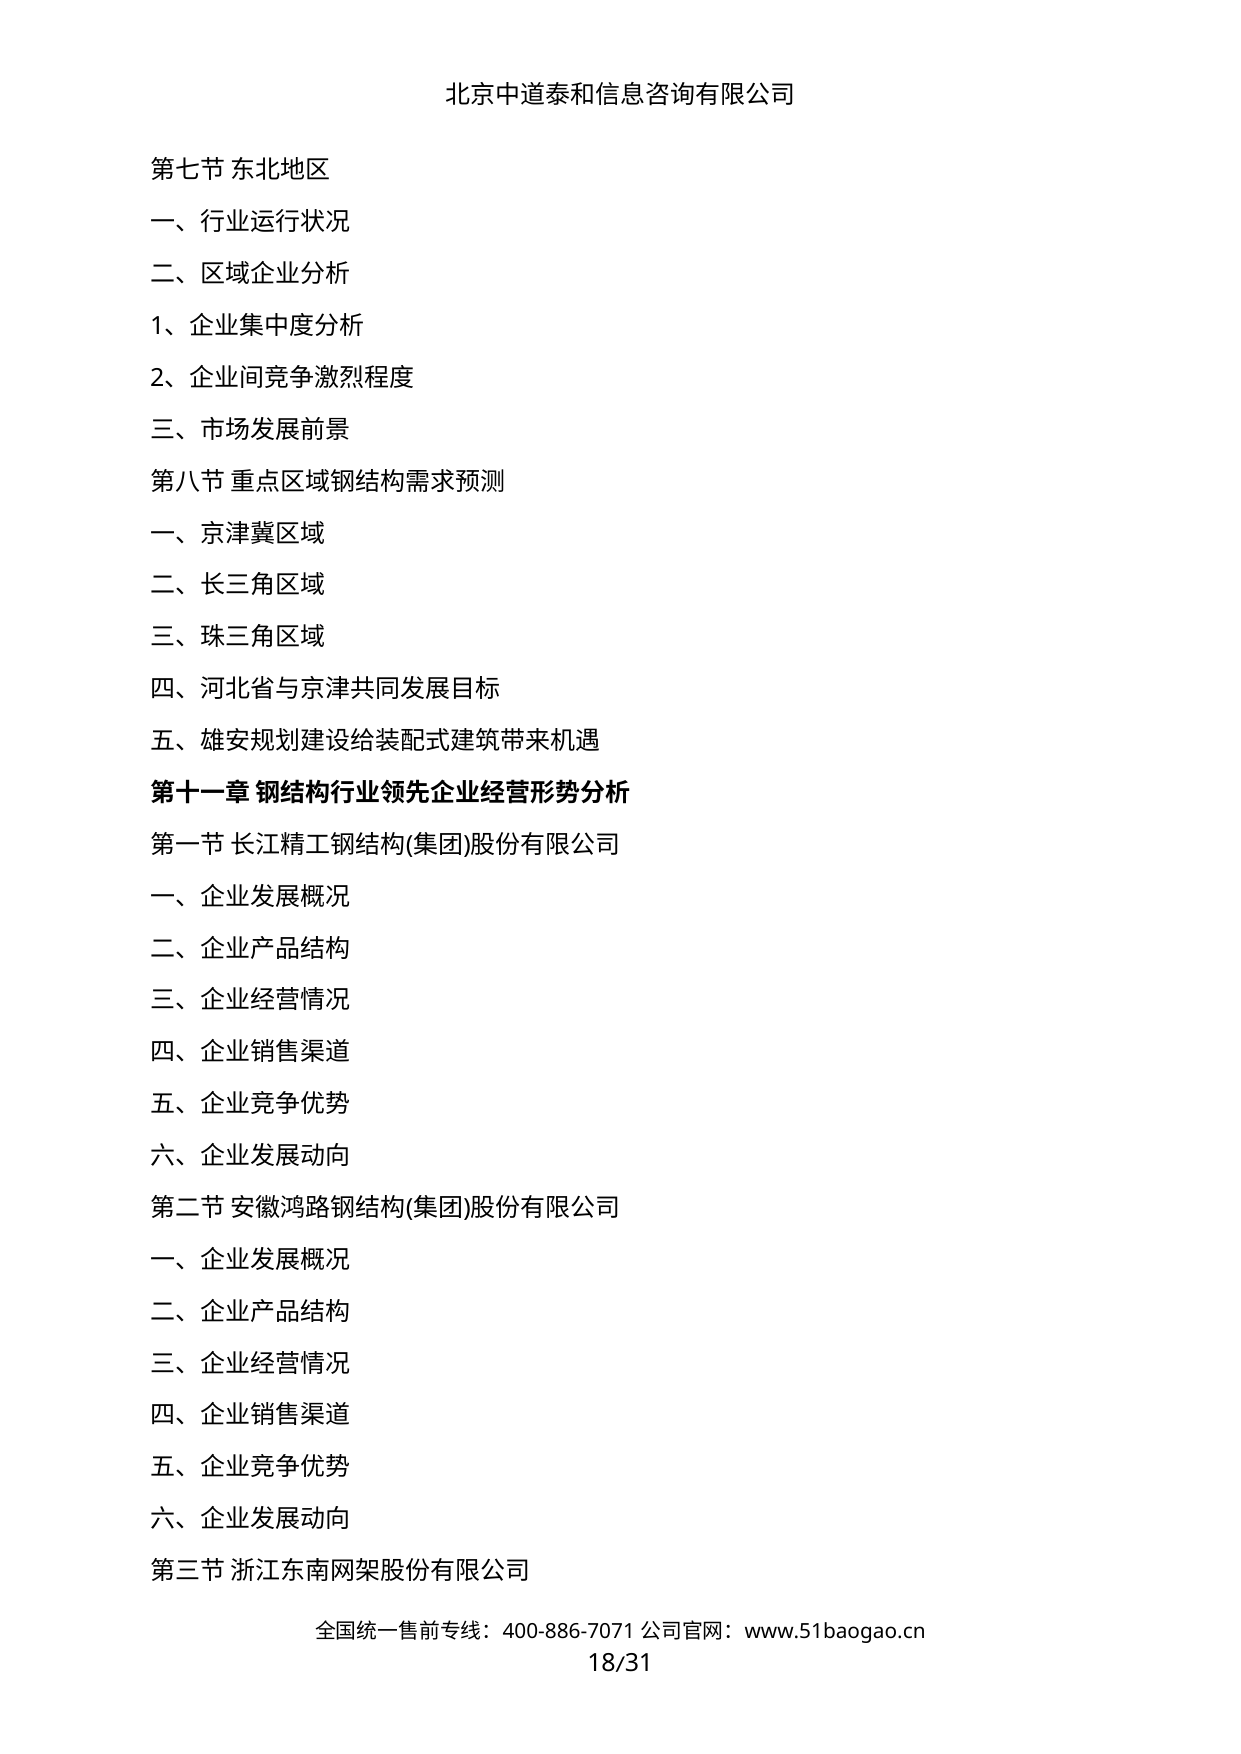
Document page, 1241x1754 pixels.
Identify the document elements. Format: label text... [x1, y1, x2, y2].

text 1、企业集中度分析 [150, 306, 1090, 342]
text 六、企业发展动向 [150, 1499, 1090, 1535]
text 二、企业产品结构 [150, 1291, 1090, 1327]
text 二、区域企业分析 [150, 254, 1090, 290]
text 五、雄安规划建设给装配式建筑带来机遇 [150, 721, 1090, 757]
text 四、企业销售渠道 [150, 1032, 1090, 1068]
text 四、企业销售渠道 [150, 1395, 1090, 1431]
text 一、企业发展概况 [150, 1239, 1090, 1276]
text 五、企业竞争优势 [150, 1447, 1090, 1483]
text 五、企业竞争优势 [150, 1084, 1090, 1120]
text 第三节 浙江东南网架股份有限公司 [150, 1551, 1090, 1587]
text 2、企业间竞争激烈程度 [150, 357, 1090, 394]
text 三、珠三角区域 [150, 617, 1090, 653]
text 二、长三角区域 [150, 565, 1090, 601]
text 一、京津冀区域 [150, 513, 1090, 549]
text 第十一章 钢结构行业领先企业经营形势分析 [150, 772, 1090, 809]
text 第八节 重点区域钢结构需求预测 [150, 461, 1090, 497]
text 第一节 长江精工钢结构(集团)股份有限公司 [150, 824, 1090, 861]
text 三、市场发展前景 [150, 409, 1090, 446]
text 第七节 东北地区 [150, 150, 1090, 186]
text 一、行业运行状况 [150, 202, 1090, 238]
text 二、企业产品结构 [150, 928, 1090, 964]
text 一、企业发展概况 [150, 876, 1090, 912]
text 三、企业经营情况 [150, 1343, 1090, 1379]
text 第二节 安徽鸿路钢结构(集团)股份有限公司 [150, 1187, 1090, 1224]
text 四、河北省与京津共同发展目标 [150, 669, 1090, 705]
text 三、企业经营情况 [150, 980, 1090, 1016]
text 六、企业发展动向 [150, 1136, 1090, 1172]
